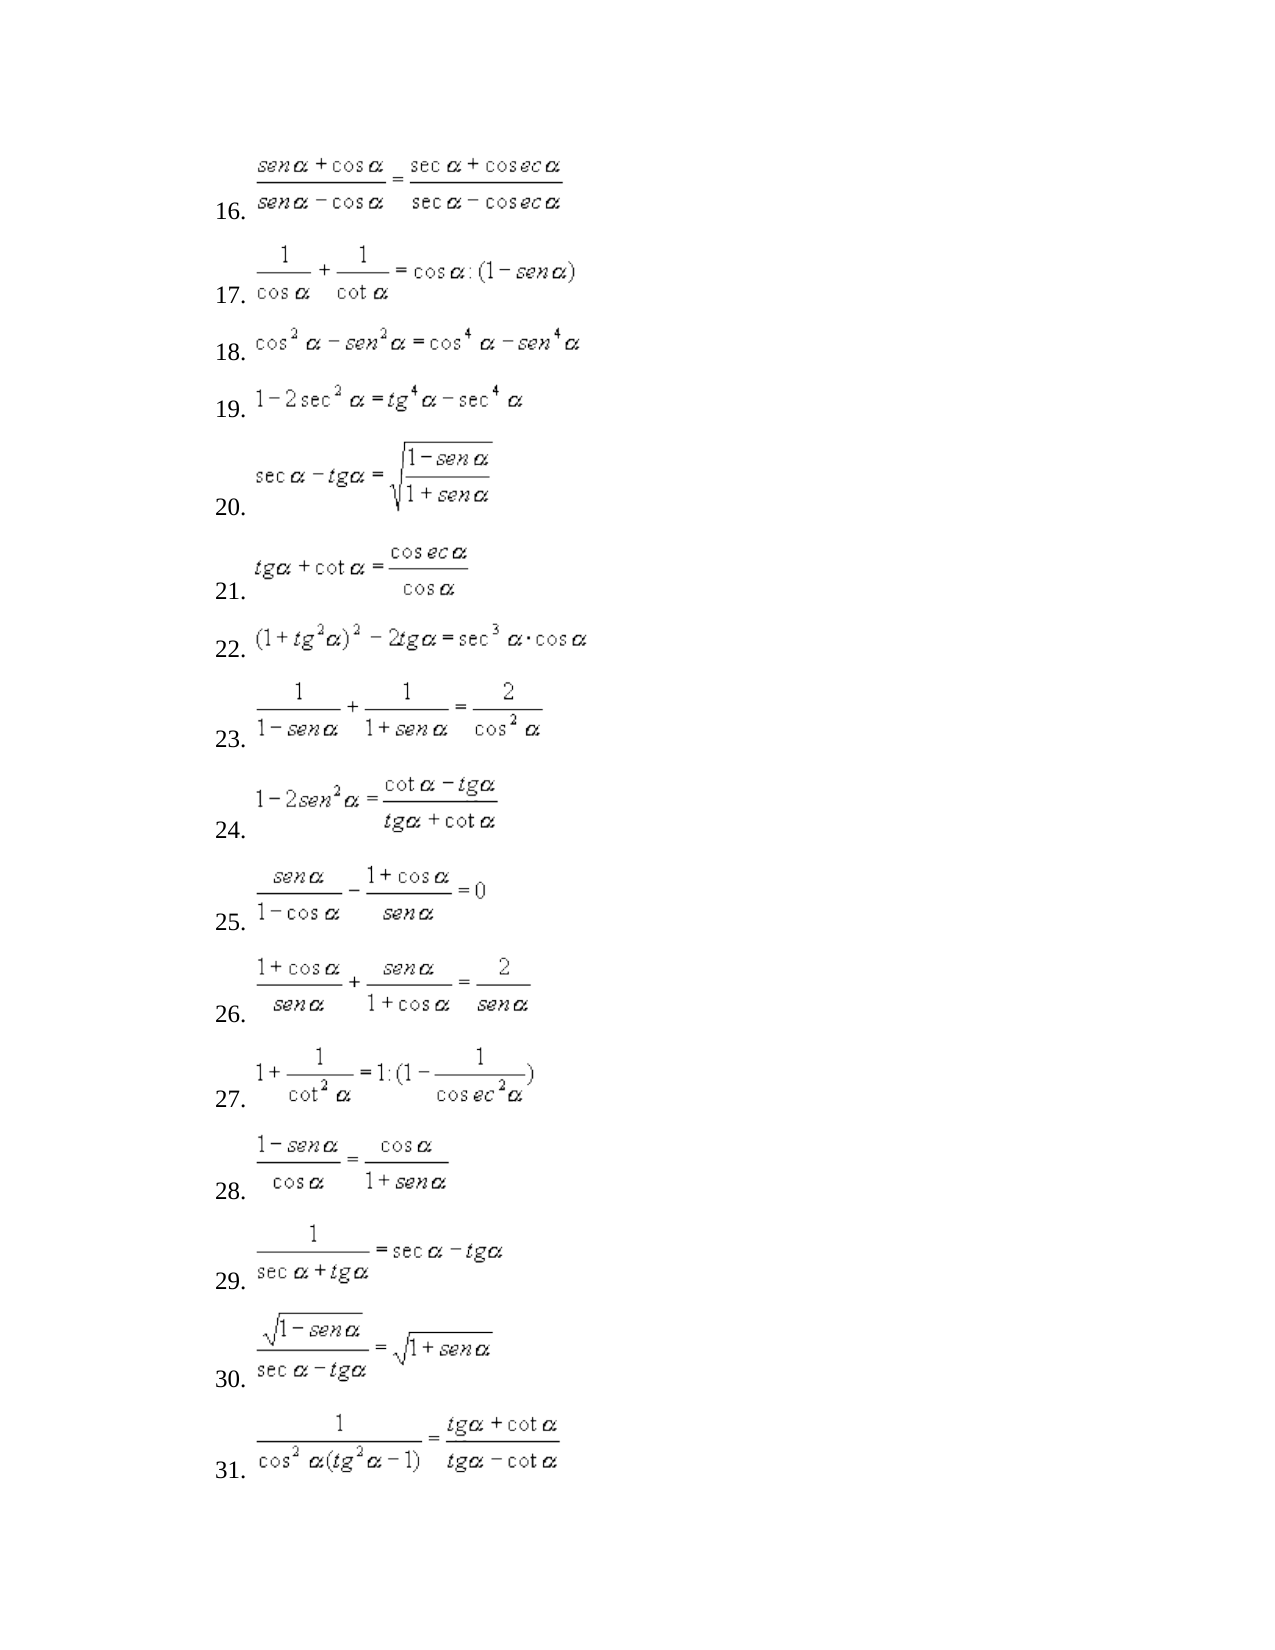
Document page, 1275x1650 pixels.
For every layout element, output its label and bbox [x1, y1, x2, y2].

picture [252, 380, 529, 418]
picture [252, 437, 498, 516]
picture [252, 1309, 498, 1388]
picture [252, 239, 581, 304]
picture [252, 858, 490, 931]
picture [252, 1218, 509, 1290]
picture [252, 323, 585, 361]
picture [252, 1127, 454, 1200]
picture [252, 676, 548, 747]
picture [252, 535, 474, 600]
picture [252, 619, 593, 657]
picture [252, 147, 568, 220]
picture [252, 766, 503, 839]
picture [252, 1407, 565, 1479]
picture [252, 950, 535, 1022]
picture [252, 1041, 540, 1108]
